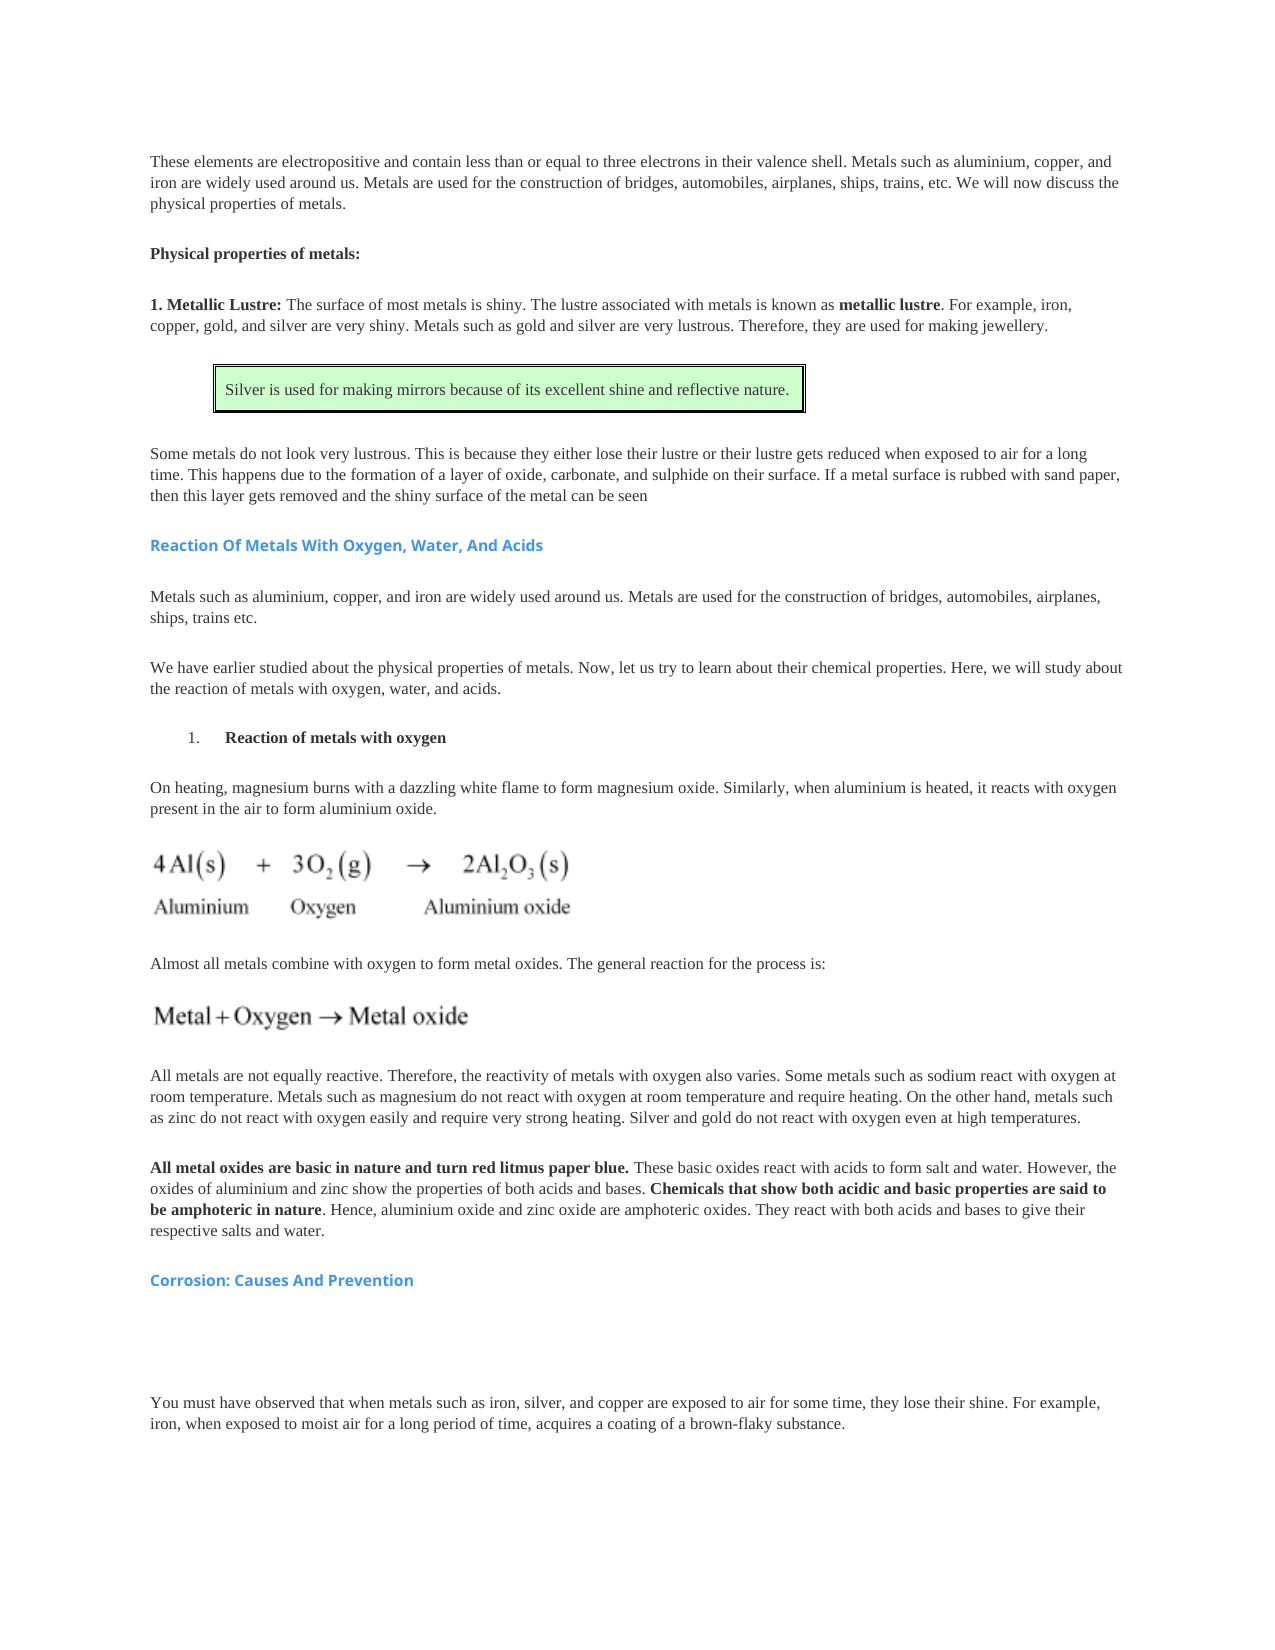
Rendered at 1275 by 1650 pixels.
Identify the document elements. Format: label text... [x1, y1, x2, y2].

text Metals such as aluminium, copper, and iron are widely used around us. Metals are used for the construction of bridges, automobiles, airplanes, ships, trains etc. [150, 585, 1125, 627]
text All metal oxides are basic in nature and turn red litmus paper blue. These basic oxides react with acids to form salt and water. However, the oxides of aluminium and zinc show the properties of both acids and bases. Chemicals that show both acidic and basic properties are said to be amphoteric in nature. Hence, aluminium oxide and zinc oxide are amphoteric oxides. They react with both acids and bases to give their respective salts and water. [150, 1156, 1125, 1240]
text On heating, magnesium burns with a dazzling white flame to form magnesium oxide. Similarly, when aluminium is heated, it reacts with oxygen present in the air to form aluminium oxide. [150, 776, 1125, 818]
text Some metals do not look very lustrous. This is because they either lose their lustre or their lustre gets reduced when exposed to air for a long time. This happens due to the formation of a layer of oxide, carbonate, and sulphide on their surface. If a metal surface is rubbed with sand paper, then this layer gets removed and the shiny surface of the metal can be seen [150, 442, 1125, 505]
list Reaction of metals with oxygen [187, 727, 1125, 747]
text Almost all metals combine with oxygen to form metal oxides. The general reaction for the process is: [150, 952, 1125, 973]
picture [150, 1002, 480, 1035]
text All metals are not equally reactive. Therefore, the reactivity of metals with oxygen also varies. Some metals such as sodium react with oxygen at room temperature. Metals such as magnesium do not react with oxygen at room temperature and require heating. On the other hand, metals such as zinc do not react with oxygen easily and require very strong heating. Silver and gold do not react with oxygen even at high temperatures. [150, 1064, 1125, 1127]
picture [150, 847, 576, 923]
table_header Silver is used for making mirrors because of its excellent shine and reflective nature. [216, 367, 802, 410]
text These elements are electropositive and contain less than or equal to three electrons in their valence shell. Metals such as aluminium, copper, and iron are widely used around us. Metals are used for the construction of bridges, automobiles, airplanes, ships, trains, etc. We will now discuss the physical properties of metals. [150, 150, 1125, 213]
text 1. Metallic Lustre: The surface of most metals is shiny. The lustre associated with metals is known as metallic lustre. For example, iron, copper, gold, and silver are very shiny. Metals such as gold and silver are very lustrous. Therefore, they are used for making jewellery. [150, 292, 1125, 334]
text You must have observed that when metals such as iron, silver, and copper are exposed to air for some time, they lose their shine. For example, iron, when exposed to moist air for a long period of time, acquires a coating of a brown-flaky substance. [150, 1391, 1125, 1433]
text Corrosion: Causes And Prevention [150, 1269, 1125, 1291]
text Physical properties of metals: [150, 242, 1125, 263]
text We have earlier studied about the physical properties of metals. Now, let us try to learn about their chemical properties. Here, we will study about the reaction of metals with oxygen, water, and acids. [150, 656, 1125, 698]
text Reaction Of Metals With Oxygen, Water, And Acids [150, 534, 1125, 556]
